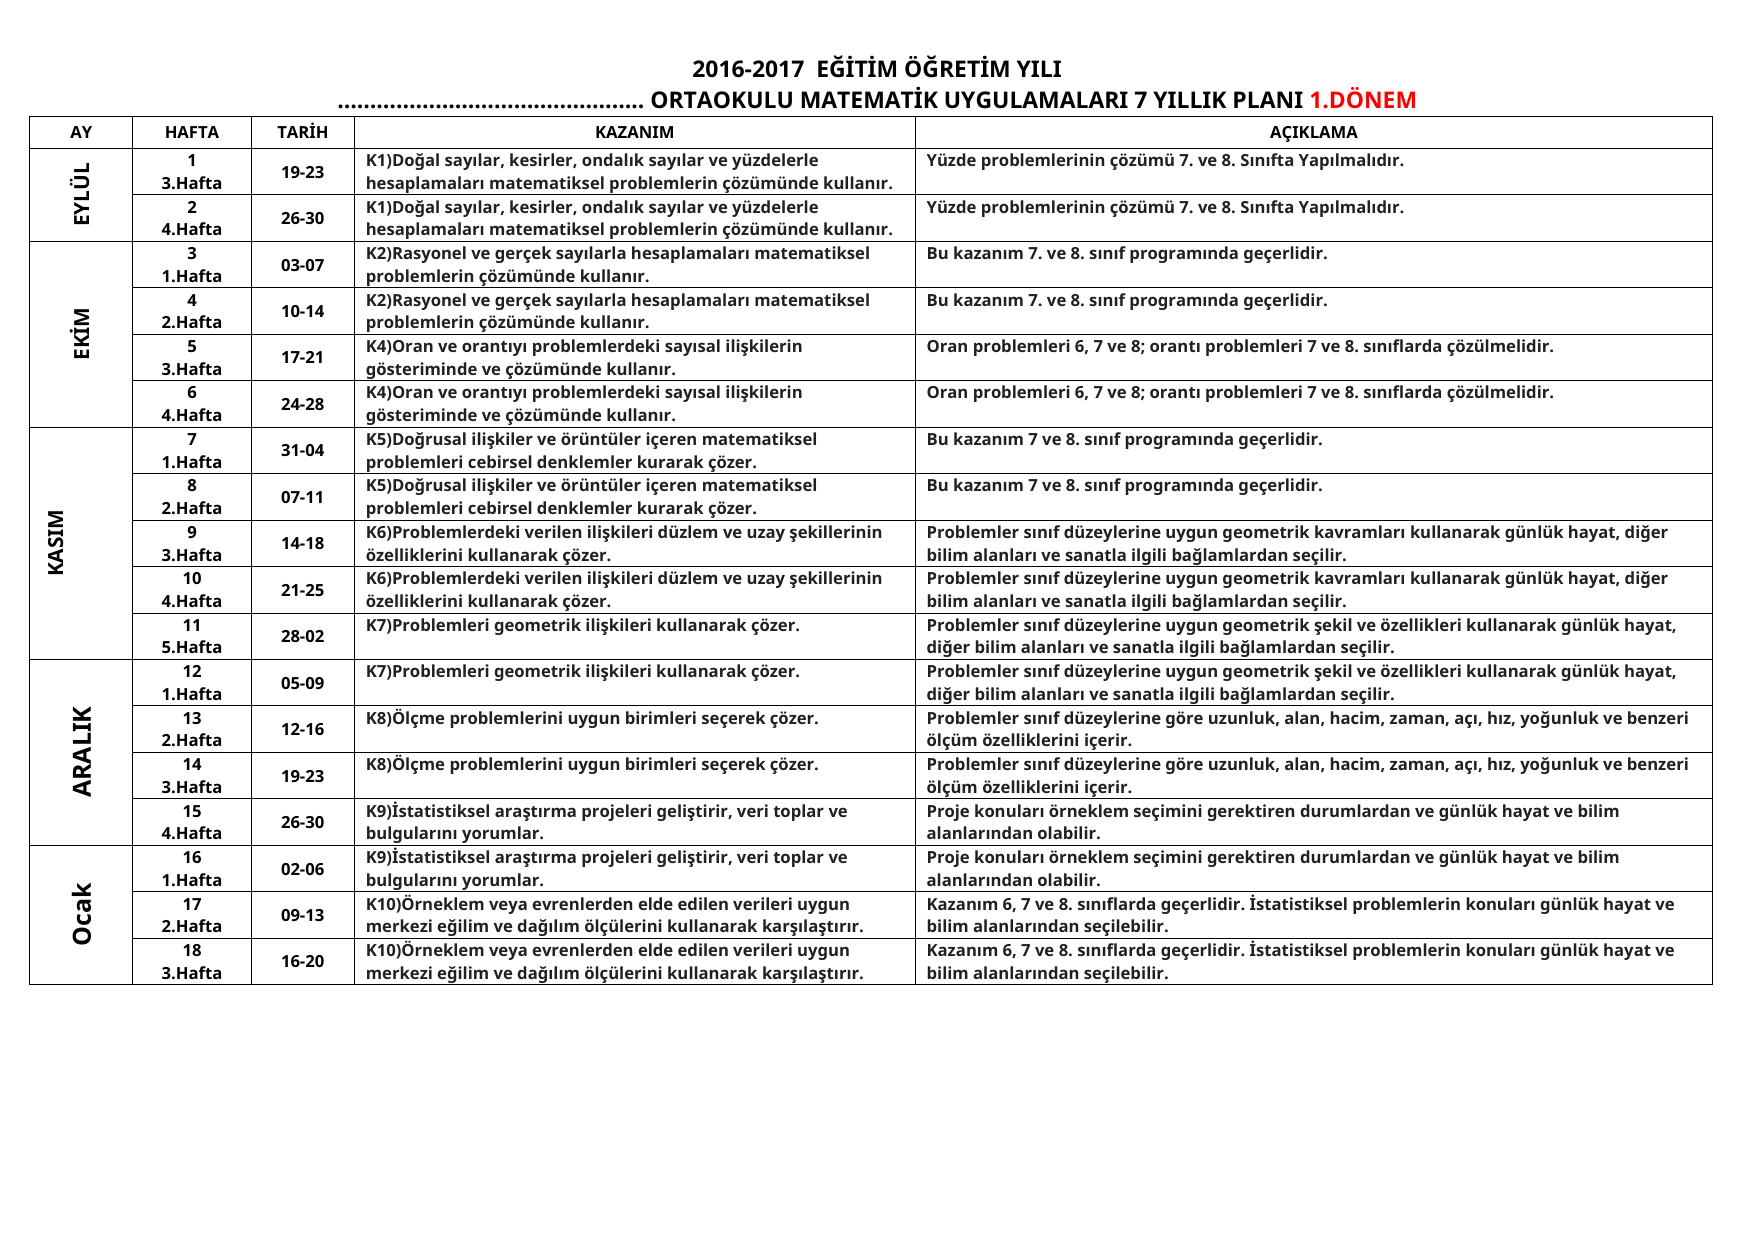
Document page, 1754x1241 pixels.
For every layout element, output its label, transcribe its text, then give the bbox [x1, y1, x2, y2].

table_cell 15 4.Hafta [133, 799, 251, 845]
table_cell 19-23 [252, 149, 354, 194]
table_cell K8)Ölçme problemlerini uygun birimleri seçerek çözer. [355, 753, 915, 798]
table_cell 9 3.Hafta [133, 521, 251, 566]
table_cell Problemler sınıf düzeylerine uygun geometrik şekil ve özellikleri kullanarak günlük hayat, diğer bilim alanları ve sanatla ilgili bağlamlardan seçilir. [916, 660, 1712, 705]
table_cell Oran problemleri 6, 7 ve 8; orantı problemleri 7 ve 8. sınıflarda çözülmelidir. [916, 381, 1712, 427]
table_header AY [30, 117, 132, 148]
table_cell K9)İstatistiksel araştırma projeleri geliştirir, veri toplar ve bulgularını yorumlar. [355, 799, 915, 845]
table_cell 10 4.Hafta [133, 567, 251, 612]
table_cell 8 2.Hafta [133, 474, 251, 519]
table_cell Bu kazanım 7. ve 8. sınıf programında geçerlidir. [916, 242, 1712, 287]
table_cell 16-20 [252, 939, 354, 984]
table_cell 02-06 [252, 846, 354, 891]
table_cell K7)Problemleri geometrik ilişkileri kullanarak çözer. [355, 614, 915, 659]
table_cell 14-18 [252, 521, 354, 566]
table_cell K1)Doğal sayılar, kesirler, ondalık sayılar ve yüzdelerle hesaplamaları matematiksel problemlerin çözümünde kullanır. [355, 149, 915, 194]
table_cell K2)Rasyonel ve gerçek sayılarla hesaplamaları matematiksel problemlerin çözümünde kullanır. [355, 242, 915, 287]
table_cell Bu kazanım 7 ve 8. sınıf programında geçerlidir. [916, 428, 1712, 473]
table_cell 17-21 [252, 335, 354, 380]
table_cell Oran problemleri 6, 7 ve 8; orantı problemleri 7 ve 8. sınıflarda çözülmelidir. [916, 335, 1712, 380]
table_cell Yüzde problemlerinin çözümü 7. ve 8. Sınıfta Yapılmalıdır. [916, 195, 1712, 241]
table_cell 11 5.Hafta [133, 614, 251, 659]
table_cell 03-07 [252, 242, 354, 287]
text 2016-2017 EĞİTİM ÖĞRETİM YILI [148, 53, 1606, 84]
table_cell 19-23 [252, 753, 354, 798]
table_cell 10-14 [252, 288, 354, 334]
table_cell 6 4.Hafta [133, 381, 251, 427]
table_cell K8)Ölçme problemlerini uygun birimleri seçerek çözer. [355, 706, 915, 752]
table_cell ARALIK [30, 660, 132, 845]
table_cell K4)Oran ve orantıyı problemlerdeki sayısal ilişkilerin gösteriminde ve çözümünde kullanır. [355, 335, 915, 380]
table_cell 26-30 [252, 195, 354, 241]
table_cell Problemler sınıf düzeylerine uygun geometrik şekil ve özellikleri kullanarak günlük hayat, diğer bilim alanları ve sanatla ilgili bağlamlardan seçilir. [916, 614, 1712, 659]
table_cell 4 2.Hafta [133, 288, 251, 334]
table_cell Problemler sınıf düzeylerine göre uzunluk, alan, hacim, zaman, açı, hız, yoğunluk ve benzeri ölçüm özelliklerini içerir. [916, 706, 1712, 752]
table_cell 26-30 [252, 799, 354, 845]
table_cell 09-13 [252, 892, 354, 938]
table_cell KASIM [30, 428, 132, 659]
table_header HAFTA [133, 117, 251, 148]
table_cell 2 4.Hafta [133, 195, 251, 241]
table_cell 21-25 [252, 567, 354, 612]
table_cell Problemler sınıf düzeylerine göre uzunluk, alan, hacim, zaman, açı, hız, yoğunluk ve benzeri ölçüm özelliklerini içerir. [916, 753, 1712, 798]
table_cell Kazanım 6, 7 ve 8. sınıflarda geçerlidir. İstatistiksel problemlerin konuları günlük hayat ve bilim alanlarından seçilebilir. [916, 892, 1712, 938]
table_cell Problemler sınıf düzeylerine uygun geometrik kavramları kullanarak günlük hayat, diğer bilim alanları ve sanatla ilgili bağlamlardan seçilir. [916, 521, 1712, 566]
table_header AÇIKLAMA [916, 117, 1712, 148]
table_cell K9)İstatistiksel araştırma projeleri geliştirir, veri toplar ve bulgularını yorumlar. [355, 846, 915, 891]
table_cell Problemler sınıf düzeylerine uygun geometrik kavramları kullanarak günlük hayat, diğer bilim alanları ve sanatla ilgili bağlamlardan seçilir. [916, 567, 1712, 612]
table_header TARİH [252, 117, 354, 148]
table_cell Proje konuları örneklem seçimini gerektiren durumlardan ve günlük hayat ve bilim alanlarından olabilir. [916, 846, 1712, 891]
table_cell 1 3.Hafta [133, 149, 251, 194]
table_cell K10)Örneklem veya evrenlerden elde edilen verileri uygun merkezi eğilim ve dağılım ölçülerini kullanarak karşılaştırır. [355, 892, 915, 938]
table_cell 16 1.Hafta [133, 846, 251, 891]
table_cell 12-16 [252, 706, 354, 752]
table_header KAZANIM [355, 117, 915, 148]
table_cell Bu kazanım 7 ve 8. sınıf programında geçerlidir. [916, 474, 1712, 519]
table_cell 18 3.Hafta [133, 939, 251, 984]
table_cell K4)Oran ve orantıyı problemlerdeki sayısal ilişkilerin gösteriminde ve çözümünde kullanır. [355, 381, 915, 427]
table_cell K2)Rasyonel ve gerçek sayılarla hesaplamaları matematiksel problemlerin çözümünde kullanır. [355, 288, 915, 334]
table_cell 3 1.Hafta [133, 242, 251, 287]
table_cell K1)Doğal sayılar, kesirler, ondalık sayılar ve yüzdelerle hesaplamaları matematiksel problemlerin çözümünde kullanır. [355, 195, 915, 241]
table_cell 13 2.Hafta [133, 706, 251, 752]
table_cell 17 2.Hafta [133, 892, 251, 938]
table_cell 14 3.Hafta [133, 753, 251, 798]
table_cell 28-02 [252, 614, 354, 659]
table_cell Proje konuları örneklem seçimini gerektiren durumlardan ve günlük hayat ve bilim alanlarından olabilir. [916, 799, 1712, 845]
table_cell Ocak [30, 846, 132, 984]
table_cell K10)Örneklem veya evrenlerden elde edilen verileri uygun merkezi eğilim ve dağılım ölçülerini kullanarak karşılaştırır. [355, 939, 915, 984]
table_cell EYLÜL [30, 149, 132, 241]
table_cell 31-04 [252, 428, 354, 473]
table_cell K5)Doğrusal ilişkiler ve örüntüler içeren matematiksel problemleri cebirsel denklemler kurarak çözer. [355, 428, 915, 473]
text ……………………………………….. ORTAOKULU MATEMATİK UYGULAMALARI 7 YILLIK PLANI 1.DÖNEM [148, 84, 1606, 116]
table_cell K6)Problemlerdeki verilen ilişkileri düzlem ve uzay şekillerinin özelliklerini kullanarak çözer. [355, 521, 915, 566]
table_cell 07-11 [252, 474, 354, 519]
table_cell K7)Problemleri geometrik ilişkileri kullanarak çözer. [355, 660, 915, 705]
table_cell Yüzde problemlerinin çözümü 7. ve 8. Sınıfta Yapılmalıdır. [916, 149, 1712, 194]
table_cell 05-09 [252, 660, 354, 705]
table_cell Kazanım 6, 7 ve 8. sınıflarda geçerlidir. İstatistiksel problemlerin konuları günlük hayat ve bilim alanlarından seçilebilir. [916, 939, 1712, 984]
table_cell 7 1.Hafta [133, 428, 251, 473]
table_cell Bu kazanım 7. ve 8. sınıf programında geçerlidir. [916, 288, 1712, 334]
table_cell 5 3.Hafta [133, 335, 251, 380]
table_cell K6)Problemlerdeki verilen ilişkileri düzlem ve uzay şekillerinin özelliklerini kullanarak çözer. [355, 567, 915, 612]
table_cell EKİM [30, 242, 132, 427]
table_cell 24-28 [252, 381, 354, 427]
table_cell 12 1.Hafta [133, 660, 251, 705]
table_cell K5)Doğrusal ilişkiler ve örüntüler içeren matematiksel problemleri cebirsel denklemler kurarak çözer. [355, 474, 915, 519]
